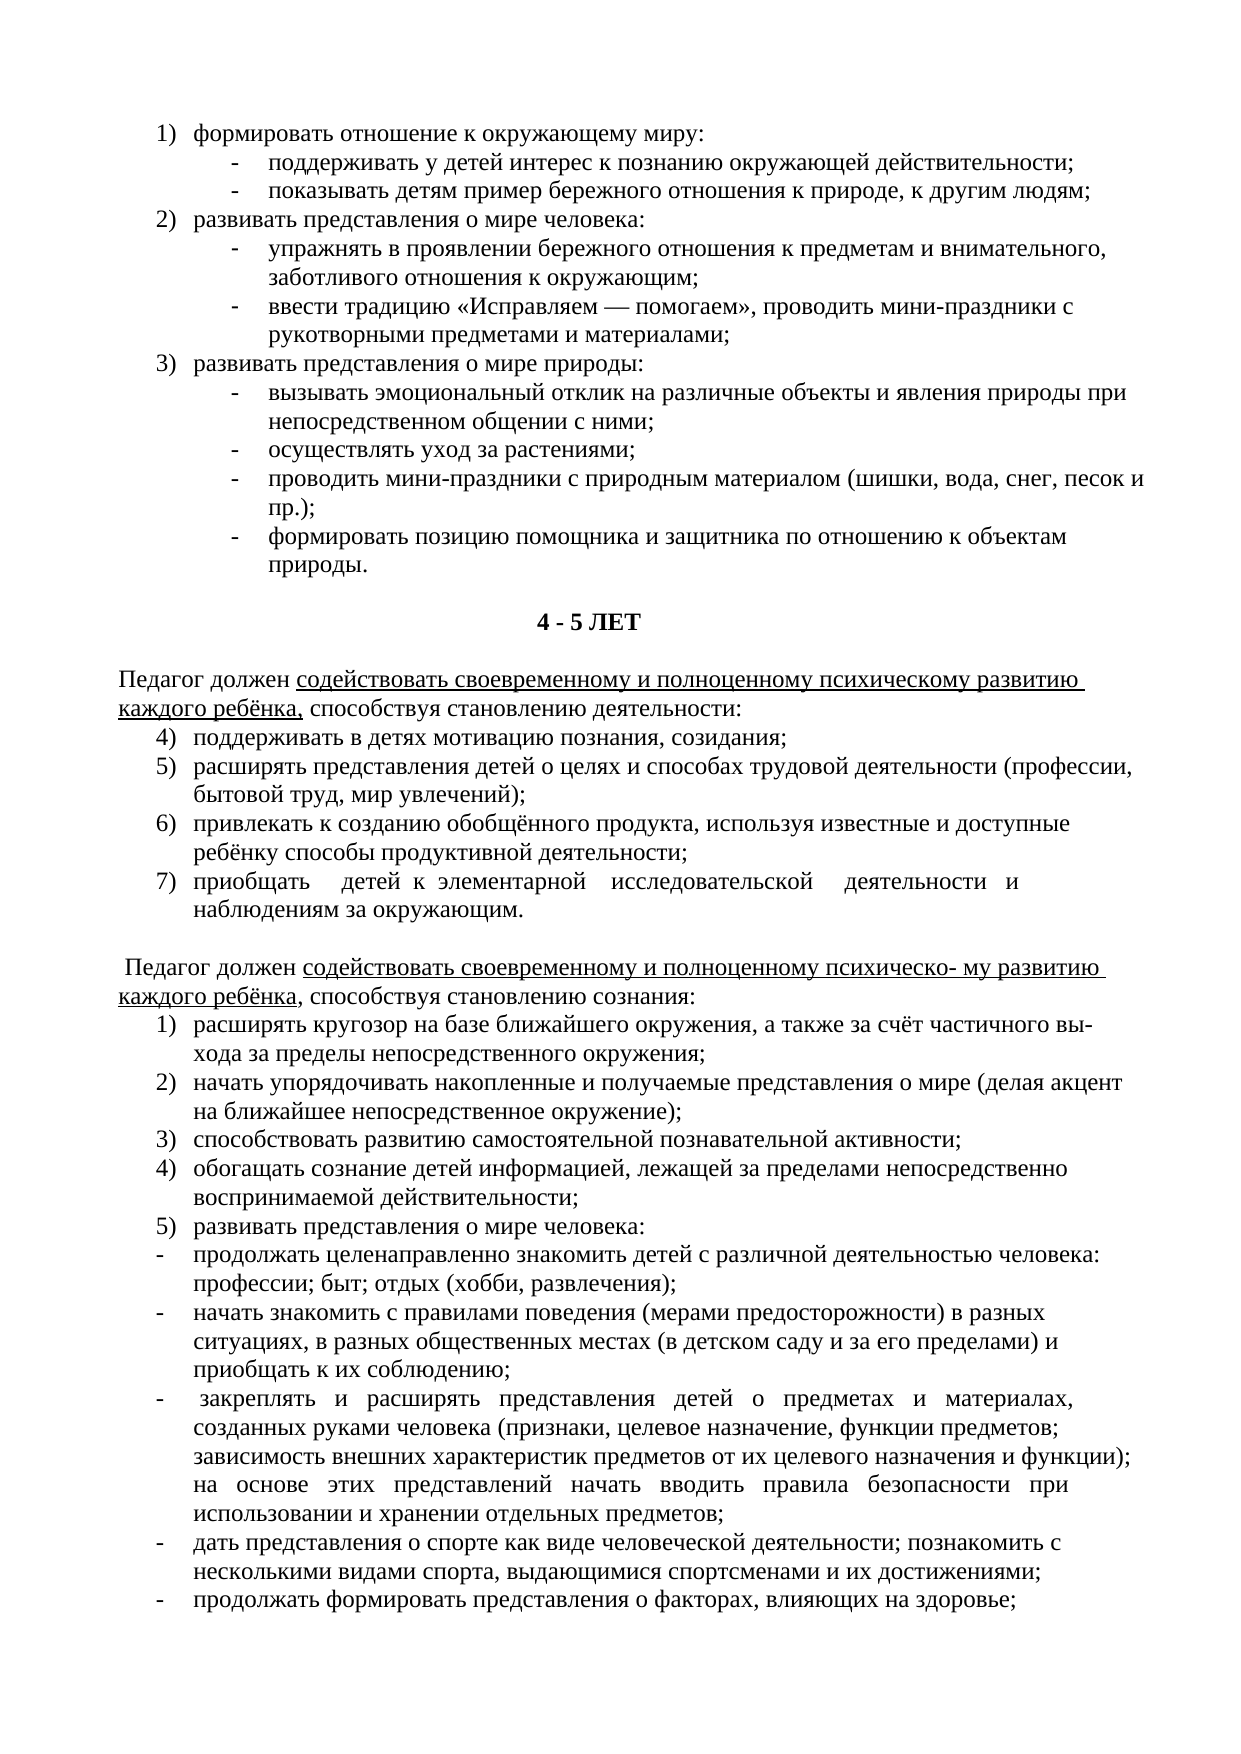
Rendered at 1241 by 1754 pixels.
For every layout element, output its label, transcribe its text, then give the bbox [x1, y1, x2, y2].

list вызывать эмоциональный отклик на различные объекты и явления природы при [231, 377, 1152, 406]
list развивать представления о мире человека: [156, 204, 1152, 233]
list продолжать формировать представления о факторах, влияющих на здоровье; [156, 1584, 1152, 1613]
list проводить мини-праздники с природным материалом (шишки, вода, снег, песок и пр.); [231, 463, 1152, 521]
text хода за пределы непосредственного окружения; [118, 1038, 1152, 1067]
list продолжать целенаправленно знакомить детей с различной деятельностью человека: профессии; быт; отдых (хобби, развлечения); [156, 1239, 1152, 1297]
list начать знакомить с правилами поведения (мерами предосторожности) в разных ситуациях, в разных общественных местах (в детском саду и за его пределами) и приобщать к их соблюдению; [156, 1297, 1152, 1383]
list упражнять в проявлении бережного отношения к предметам и внимательного, заботливого отношения к окружающим; [231, 233, 1152, 291]
list ввести традицию «Исправляем — помогаем», проводить мини-праздники с рукотворными предметами и материалами; [231, 291, 1152, 348]
list формировать отношение к окружающему миру: [156, 118, 1152, 147]
list развивать представления о мире человека: [156, 1211, 1152, 1239]
list приобщать детей к элементарной исследовательской деятельности и наблюдениям за окружающим. [156, 866, 1152, 923]
list показывать детям пример бережного отношения к природе, к другим людям; [231, 176, 1152, 204]
list привлекать к созданию обобщённого продукта, используя известные и доступные ребёнку способы продуктивной деятельности; [156, 808, 1152, 866]
list расширять кругозор на базе ближайшего окружения, а также за счёт частичного вы- [156, 1009, 1152, 1038]
list обогащать сознание детей информацией, лежащей за пределами непосредственно воспринимаемой действительности; [156, 1153, 1152, 1211]
list способствовать развитию самостоятельной познавательной активности; [156, 1124, 1152, 1153]
text непосредственном общении с ними; [268, 406, 1152, 434]
list поддерживать у детей интерес к познанию окружающей действительности; [231, 147, 1152, 176]
list начать упорядочивать накопленные и получаемые представления о мире (делая акцент на ближайшее непосредственное окружение); [156, 1067, 1152, 1124]
list дать представления о спорте как виде человеческой деятельности; познакомить с несколькими видами спорта, выдающимися спортсменами и их достижениями; [156, 1527, 1152, 1584]
text 4 - 5 ЛЕТ [118, 607, 1152, 636]
list формировать позицию помощника и защитника по отношению к объектам природы. [231, 521, 1152, 578]
list закреплять и расширять представления детей о предметах и материалах, созданных руками человека (признаки, целевое назначение, функции предметов; зависимость внешних характеристик предметов от их целевого назначения и функции); на основе этих представлений начать вводить правила безопасности при использовании и хранении отдельных предметов; [156, 1383, 1152, 1527]
list осуществлять уход за растениями; [231, 434, 1152, 463]
list поддерживать в детях мотивацию познания, созидания; [156, 722, 1152, 751]
list развивать представления о мире природы: [156, 348, 1152, 377]
list расширять представления детей о целях и способах трудовой деятельности (профессии, бытовой труд, мир увлечений); [156, 751, 1152, 808]
text Педагог должен содействовать своевременному и полноценному психическо- му развитию каждого ребёнка, способствуя становлению сознания: [118, 952, 1152, 1009]
text Педагог должен содействовать своевременному и полноценному психическому развитию каждого ребёнка, способствуя становлению деятельности: [118, 664, 1152, 722]
